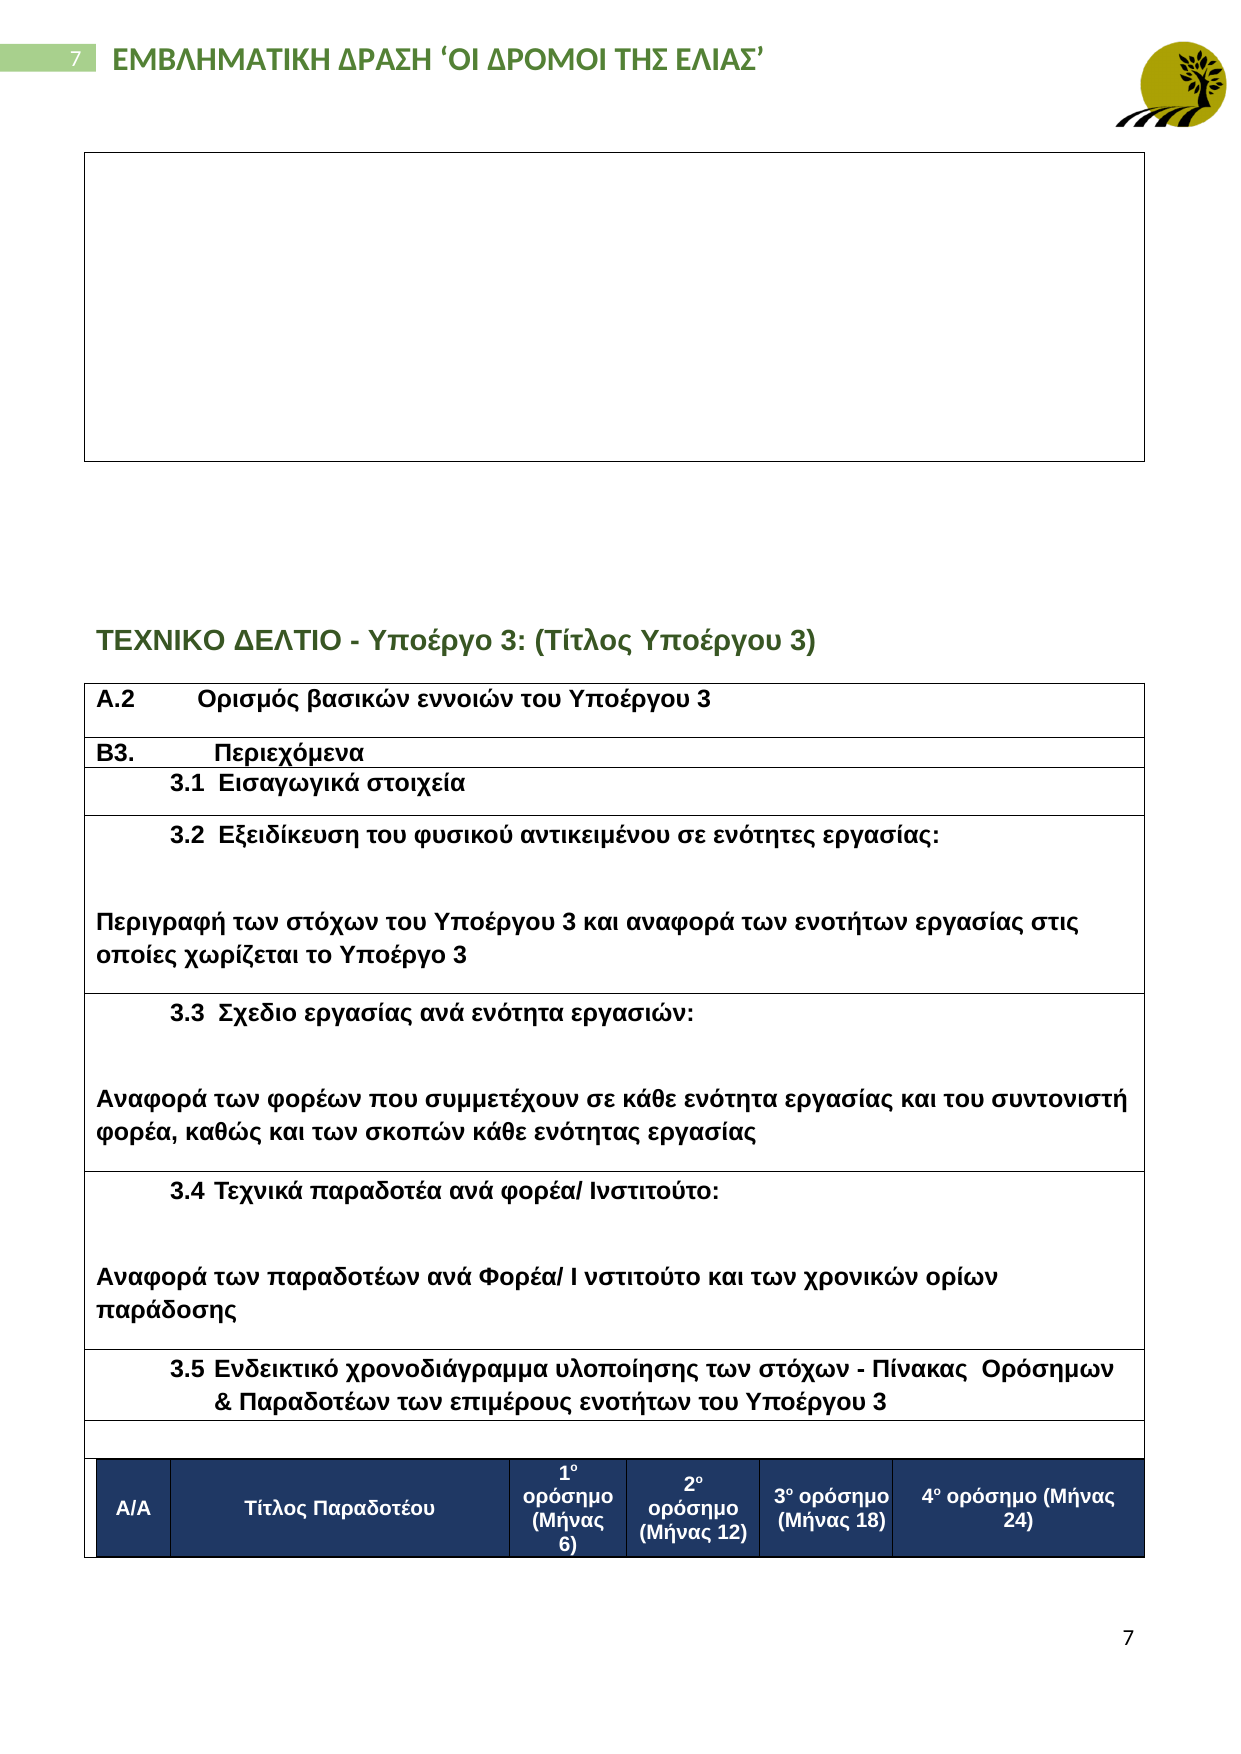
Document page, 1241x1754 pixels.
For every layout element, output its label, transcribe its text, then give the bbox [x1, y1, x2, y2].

table_cell 3.1 Εισαγωγικά στοιχεία [85, 768, 1144, 815]
table_cell [85, 153, 1144, 461]
table_cell Περιεχόμενα [85, 738, 1144, 767]
table_cell [85, 1459, 96, 1557]
table_cell [85, 1421, 1144, 1458]
table_header Α.2 Ορισμός βασικών εννοιών του Υποέργου 3 [85, 684, 1144, 737]
table_cell 3.2 Εξειδίκευση του φυσικού αντικειμένου σε ενότητες εργασίας: Περιγραφή των στόχων του Υποέργου 3 και αναφορά των ενοτήτων εργασίας στις οποίες χωρίζεται το Υποέργο 3 [85, 816, 1144, 993]
text ΤΕΧΝΙΚΟ ΔΕΛΤΙΟ - Υποέργο 3: (Τίτλος Υποέργου 3) [96, 623, 1134, 657]
picture [1108, 20, 1240, 152]
table_cell Τεχνικά παραδοτέα ανά φορέα/ Ινστιτούτο: Αναφορά των παραδοτέων ανά Φορέα/ Ι νστιτούτο και των χρονικών ορίων παράδοσης [85, 1172, 1144, 1348]
table_cell Ενδεικτικό χρονοδιάγραμμα υλοποίησης των στόχων - Πίνακας Ορόσημων & Παραδοτέων των επιμέρους ενοτήτων του Υποέργου 3 [85, 1350, 1144, 1420]
table_cell 3.3 Σχεδιο εργασίας ανά ενότητα εργασιών: Αναφορά των φορέων που συμμετέχουν σε κάθε ενότητα εργασίας και του συντονιστή φορέα, καθώς και των σκοπών κάθε ενότητας εργασίας [85, 994, 1144, 1171]
